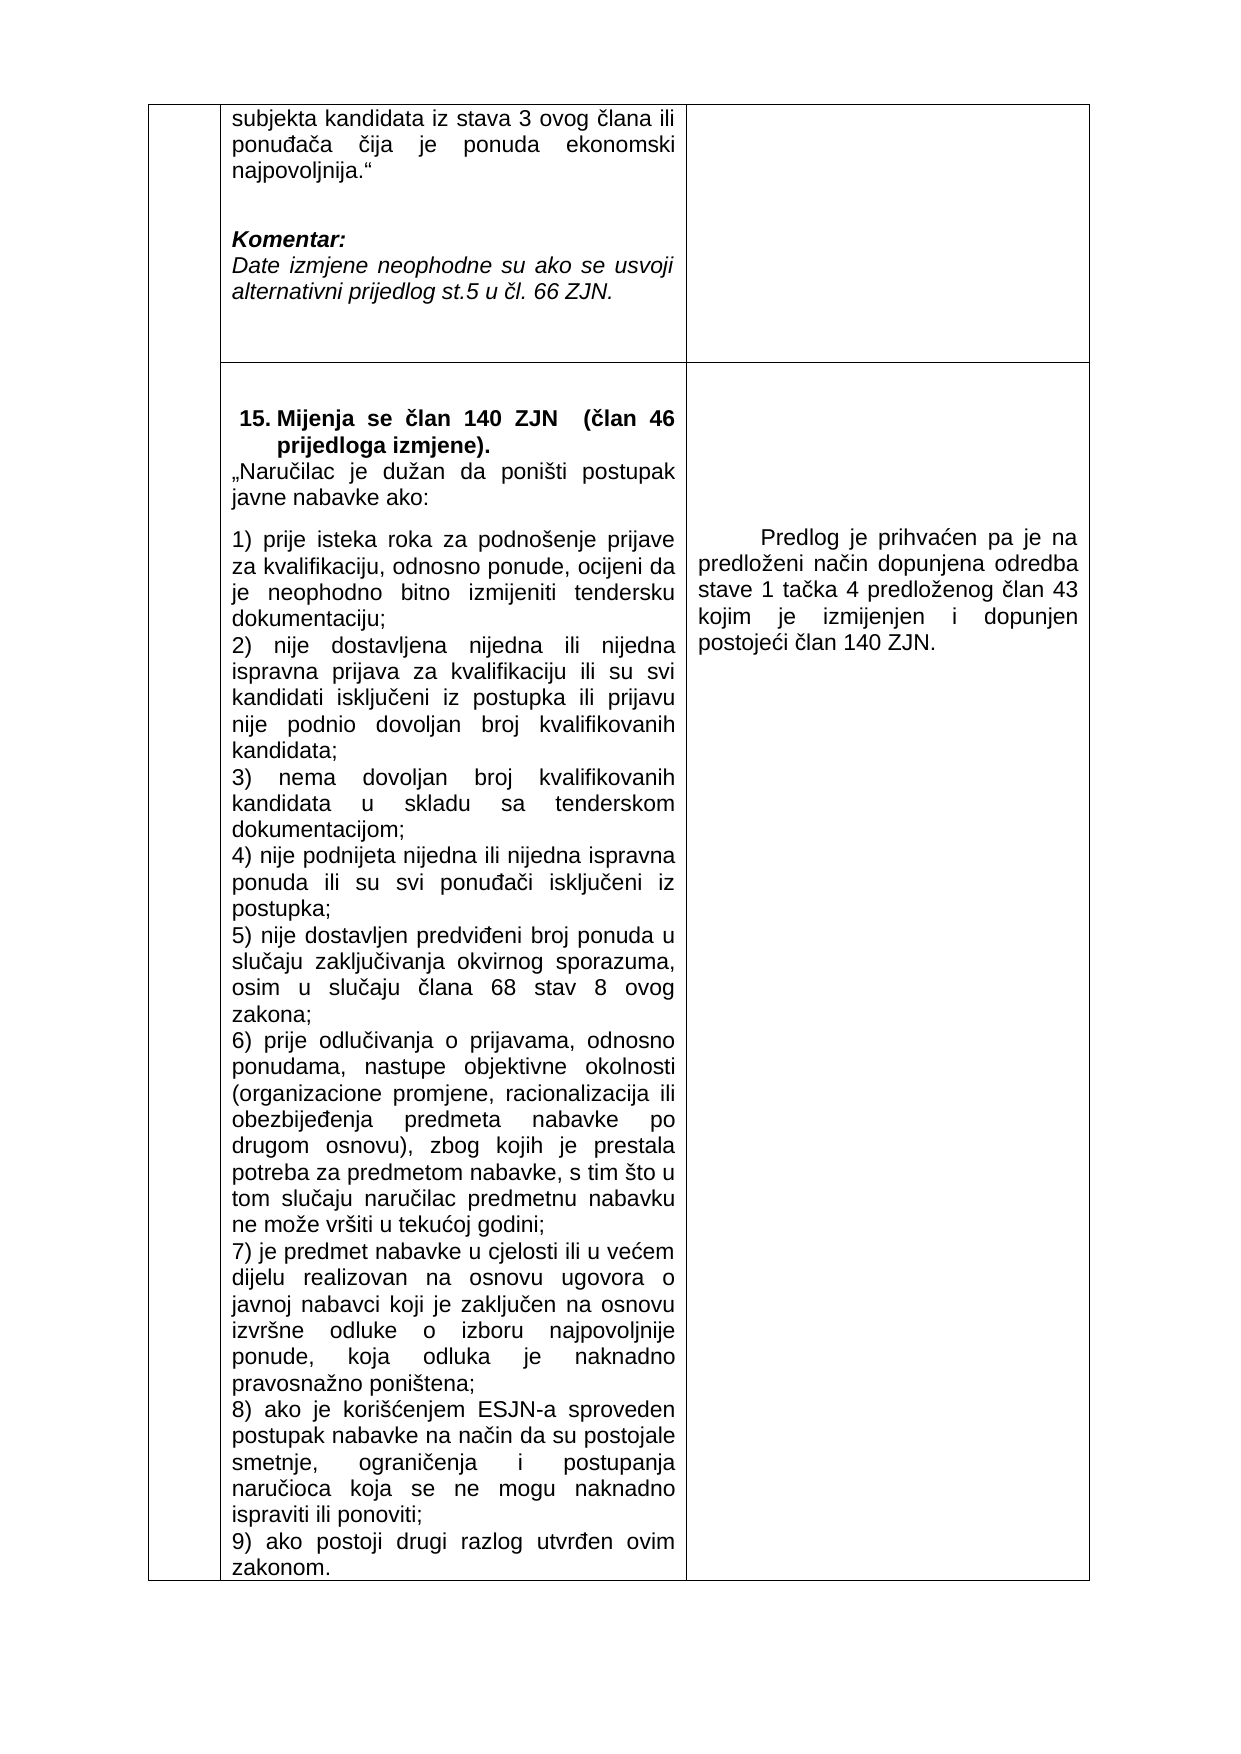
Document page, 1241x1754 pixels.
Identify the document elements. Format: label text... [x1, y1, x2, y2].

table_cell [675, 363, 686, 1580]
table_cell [687, 105, 1089, 362]
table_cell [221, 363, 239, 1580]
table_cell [687, 363, 1089, 1580]
